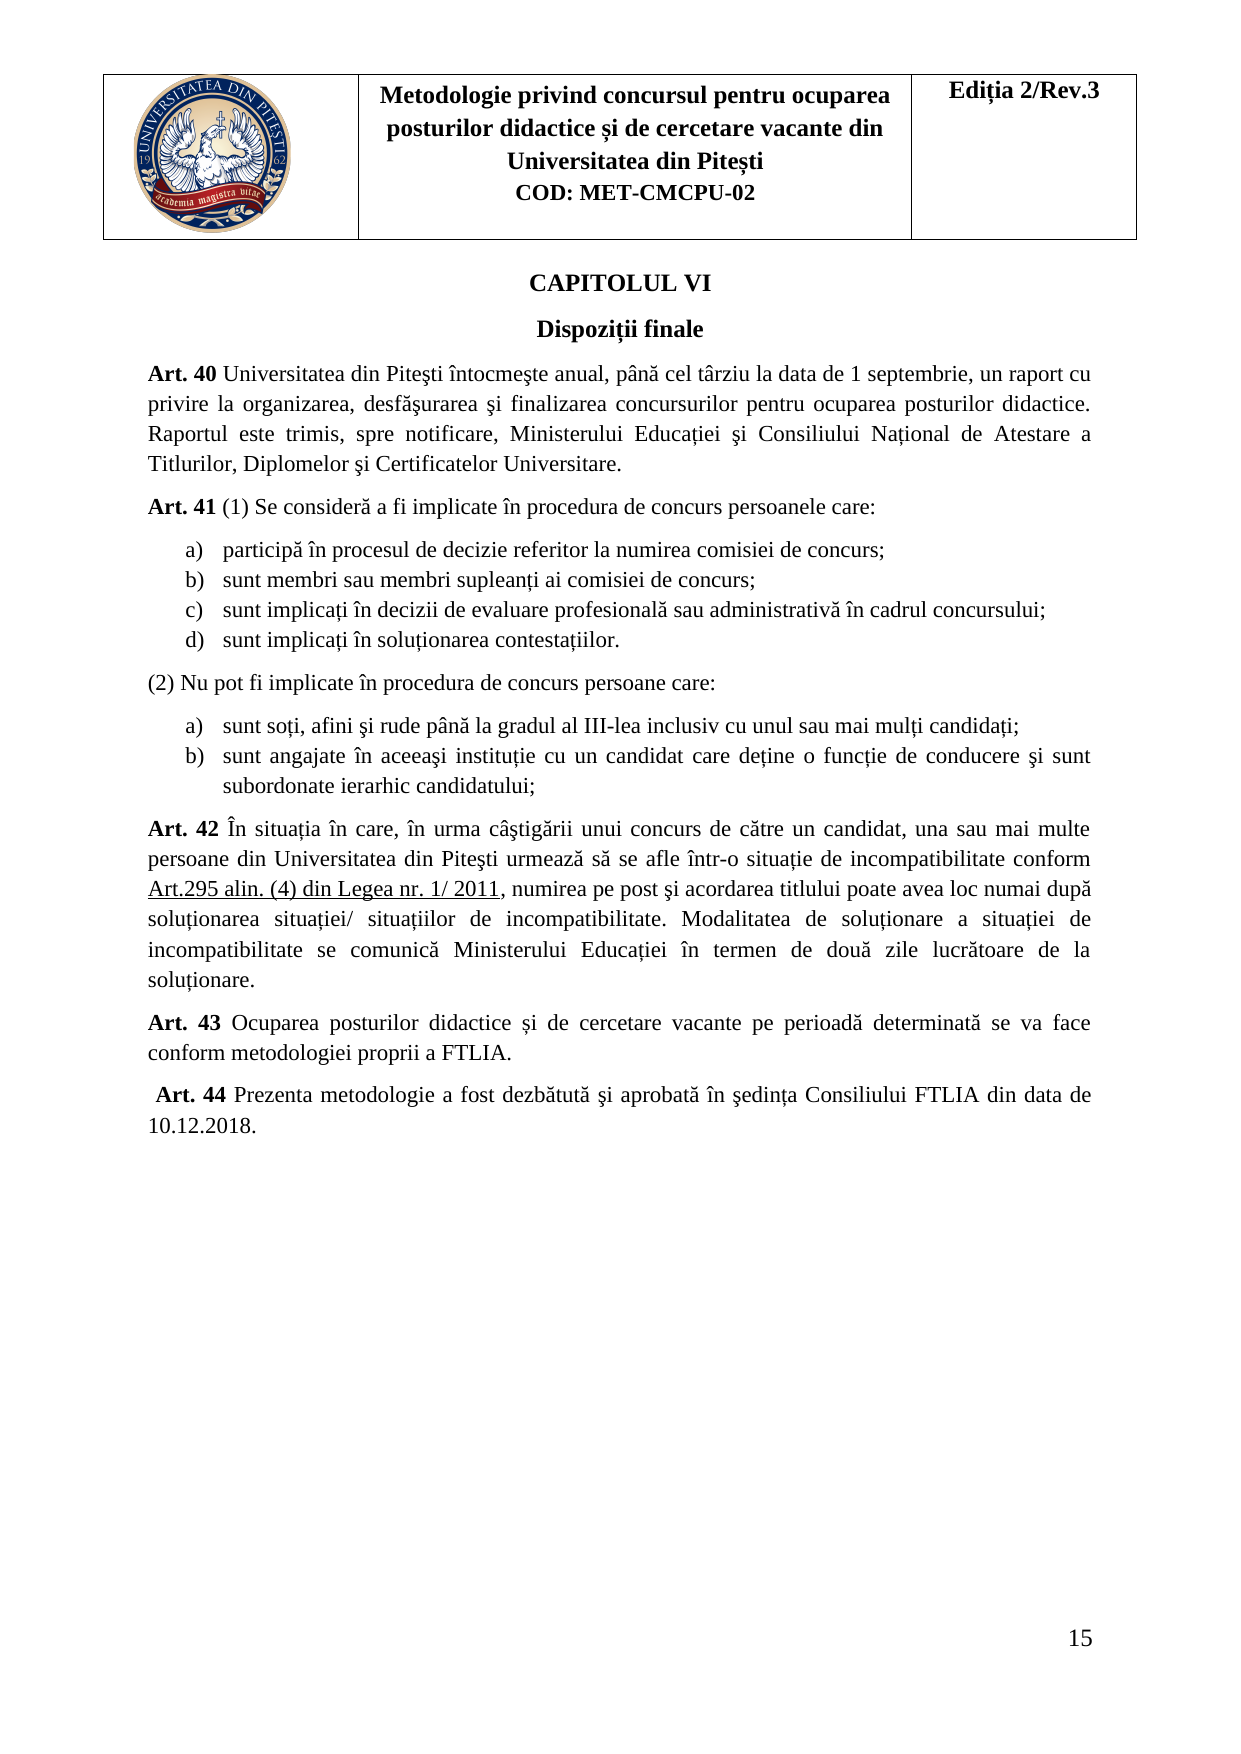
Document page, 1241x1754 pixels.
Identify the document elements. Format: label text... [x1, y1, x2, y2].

text CAPITOLUL VI [148, 268, 1093, 297]
text Art. 40 Universitatea din Piteşti întocmeşte anual, până cel târziu la data de 1 septembrie, un raport cu privire la organizarea, desfăşurarea şi finalizarea concursurilor pentru ocuparea posturilor didactice. Raportul este trimis, spre notificare, Ministerului Educației şi Consiliului Național de Atestare a Titlurilor, Diplomelor şi Certificatelor Universitare. [148, 359, 1093, 477]
text Art. 42 În situația în care, în urma câştigării unui concurs de către un candidat, una sau mai multe persoane din Universitatea din Piteşti urmează să se afle într-o situație de incompatibilitate conform Art.295 alin. (4) din Legea nr. 1/ 2011, numirea pe post şi acordarea titlului poate avea loc numai după soluționarea situației/ situațiilor de incompatibilitate. Modalitatea de soluționare a situației de incompatibilitate se comunică Ministerului Educației în termen de două zile lucrătoare de la soluționare. [148, 815, 1093, 992]
text Dispoziții finale [148, 314, 1093, 343]
list sunt angajate în aceeaşi instituție cu un candidat care deține o funcție de conducere şi sunt subordonate ierarhic candidatului; [185, 742, 1093, 798]
list sunt soți, afini şi rude până la gradul al III-lea inclusiv cu unul sau mai mulți candidați; [185, 712, 1093, 738]
list sunt implicați în soluționarea contestațiilor. [185, 626, 1093, 653]
list participă în procesul de decizie referitor la numirea comisiei de concurs; [185, 536, 1093, 562]
list sunt membri sau membri supleanți ai comisiei de concurs; [185, 566, 1093, 592]
list sunt implicați în decizii de evaluare profesională sau administrativă în cadrul concursului; [185, 596, 1093, 622]
text Art. 41 (1) Se consideră a fi implicate în procedura de concurs persoanele care: [148, 493, 1093, 519]
picture [133, 74, 291, 239]
text Art. 44 Prezenta metodologie a fost dezbătută şi aprobată în şedința Consiliului FTLIA din data de 10.12.2018. [148, 1081, 1093, 1138]
text Art. 43 Ocuparea posturilor didactice și de cercetare vacante pe perioadă determinată se va face conform metodologiei proprii a FTLIA. [148, 1008, 1093, 1065]
text (2) Nu pot fi implicate în procedura de concurs persoane care: [148, 669, 1093, 695]
